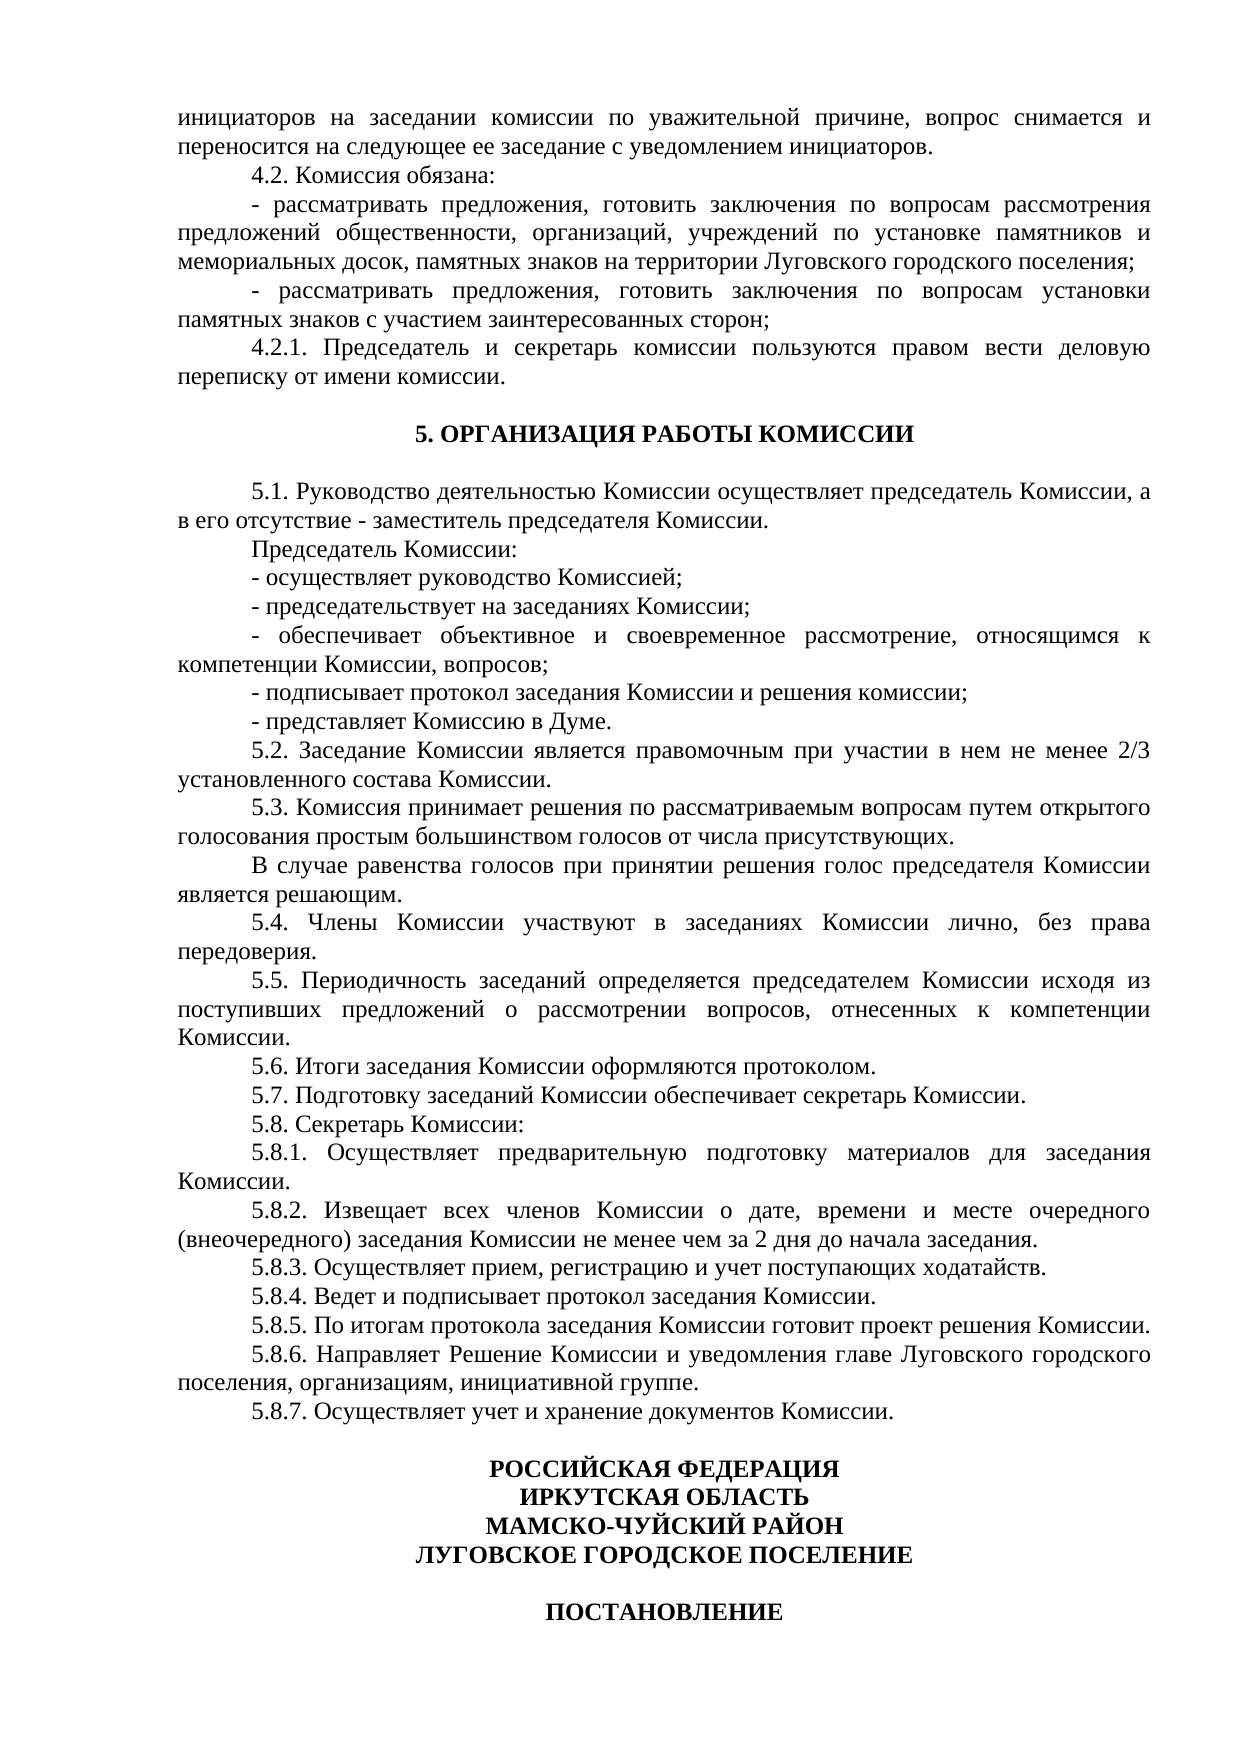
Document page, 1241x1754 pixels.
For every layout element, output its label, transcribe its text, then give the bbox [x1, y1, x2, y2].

text РОССИЙСКАЯ ФЕДЕРАЦИЯ [177, 1454, 1152, 1482]
text Председатель Комиссии: [177, 534, 1152, 562]
text 5.6. Итоги заседания Комиссии оформляются протоколом. [177, 1051, 1152, 1080]
text 5.7. Подготовку заседаний Комиссии обеспечивает секретарь Комиссии. [177, 1080, 1152, 1109]
text - подписывает протокол заседания Комиссии и решения комиссии; [177, 677, 1152, 706]
text ЛУГОВСКОЕ ГОРОДСКОЕ ПОСЕЛЕНИЕ [177, 1540, 1152, 1569]
text 5.8.4. Ведет и подписывает протокол заседания Комиссии. [177, 1281, 1152, 1310]
text 4.2.1. Председатель и секретарь комиссии пользуются правом вести деловую переписку от имени комиссии. [177, 332, 1152, 390]
text 5.8.1. Осуществляет предварительную подготовку материалов для заседания Комиссии. [177, 1137, 1152, 1195]
text 5.5. Периодичность заседаний определяется председателем Комиссии исходя из поступивших предложений о рассмотрении вопросов, отнесенных к компетенции Комиссии. [177, 965, 1152, 1051]
text 5.8.3. Осуществляет прием, регистрацию и учет поступающих ходатайств. [177, 1252, 1152, 1281]
text - представляет Комиссию в Думе. [177, 706, 1152, 735]
text ПОСТАНОВЛЕНИЕ [177, 1597, 1152, 1626]
text 5. Организация работы Комиссии [177, 419, 1152, 447]
text 5.8.5. По итогам протокола заседания Комиссии готовит проект решения Комиссии. [177, 1310, 1152, 1339]
text 5.8.7. Осуществляет учет и хранение документов Комиссии. [177, 1396, 1152, 1425]
text МАМСКО-ЧУЙСКИЙ РАЙОН [177, 1511, 1152, 1540]
text - осуществляет руководство Комиссией; [177, 562, 1152, 591]
text 5.3. Комиссия принимает решения по рассматриваемым вопросам путем открытого голосования простым большинством голосов от числа присутствующих. [177, 792, 1152, 850]
text В случае равенства голосов при принятии решения голос председателя Комиссии является решающим. [177, 850, 1152, 907]
text 5.8.2. Извещает всех членов Комиссии о дате, времени и месте очередного (внеочередного) заседания Комиссии не менее чем за 2 дня до начала заседания. [177, 1195, 1152, 1252]
text 5.8.6. Направляет Решение Комиссии и уведомления главе Луговского городского поселения, организациям, инициативной группе. [177, 1339, 1152, 1396]
text 5.8. Секретарь Комиссии: [177, 1109, 1152, 1137]
text - обеспечивает объективное и своевременное рассмотрение, относящимся к компетенции Комиссии, вопросов; [177, 620, 1152, 677]
text 5.1. Руководство деятельностью Комиссии осуществляет председатель Комиссии, а в его отсутствие - заместитель председателя Комиссии. [177, 476, 1152, 534]
text 5.4. Члены Комиссии участвуют в заседаниях Комиссии лично, без права передоверия. [177, 907, 1152, 965]
text - рассматривать предложения, готовить заключения по вопросам рассмотрения предложений общественности, организаций, учреждений по установке памятников и мемориальных досок, памятных знаков на территории Луговского городского поселения; [177, 189, 1152, 275]
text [177, 102, 1152, 160]
text - председательствует на заседаниях Комиссии; [177, 591, 1152, 620]
text 4.2. Комиссия обязана: [177, 160, 1152, 189]
text - рассматривать предложения, готовить заключения по вопросам установки памятных знаков с участием заинтересованных сторон; [177, 275, 1152, 332]
text 5.2. Заседание Комиссии является правомочным при участии в нем не менее 2/3 установленного состава Комиссии. [177, 735, 1152, 792]
text ИРКУТСКАЯ ОБЛАСТЬ [177, 1482, 1152, 1511]
